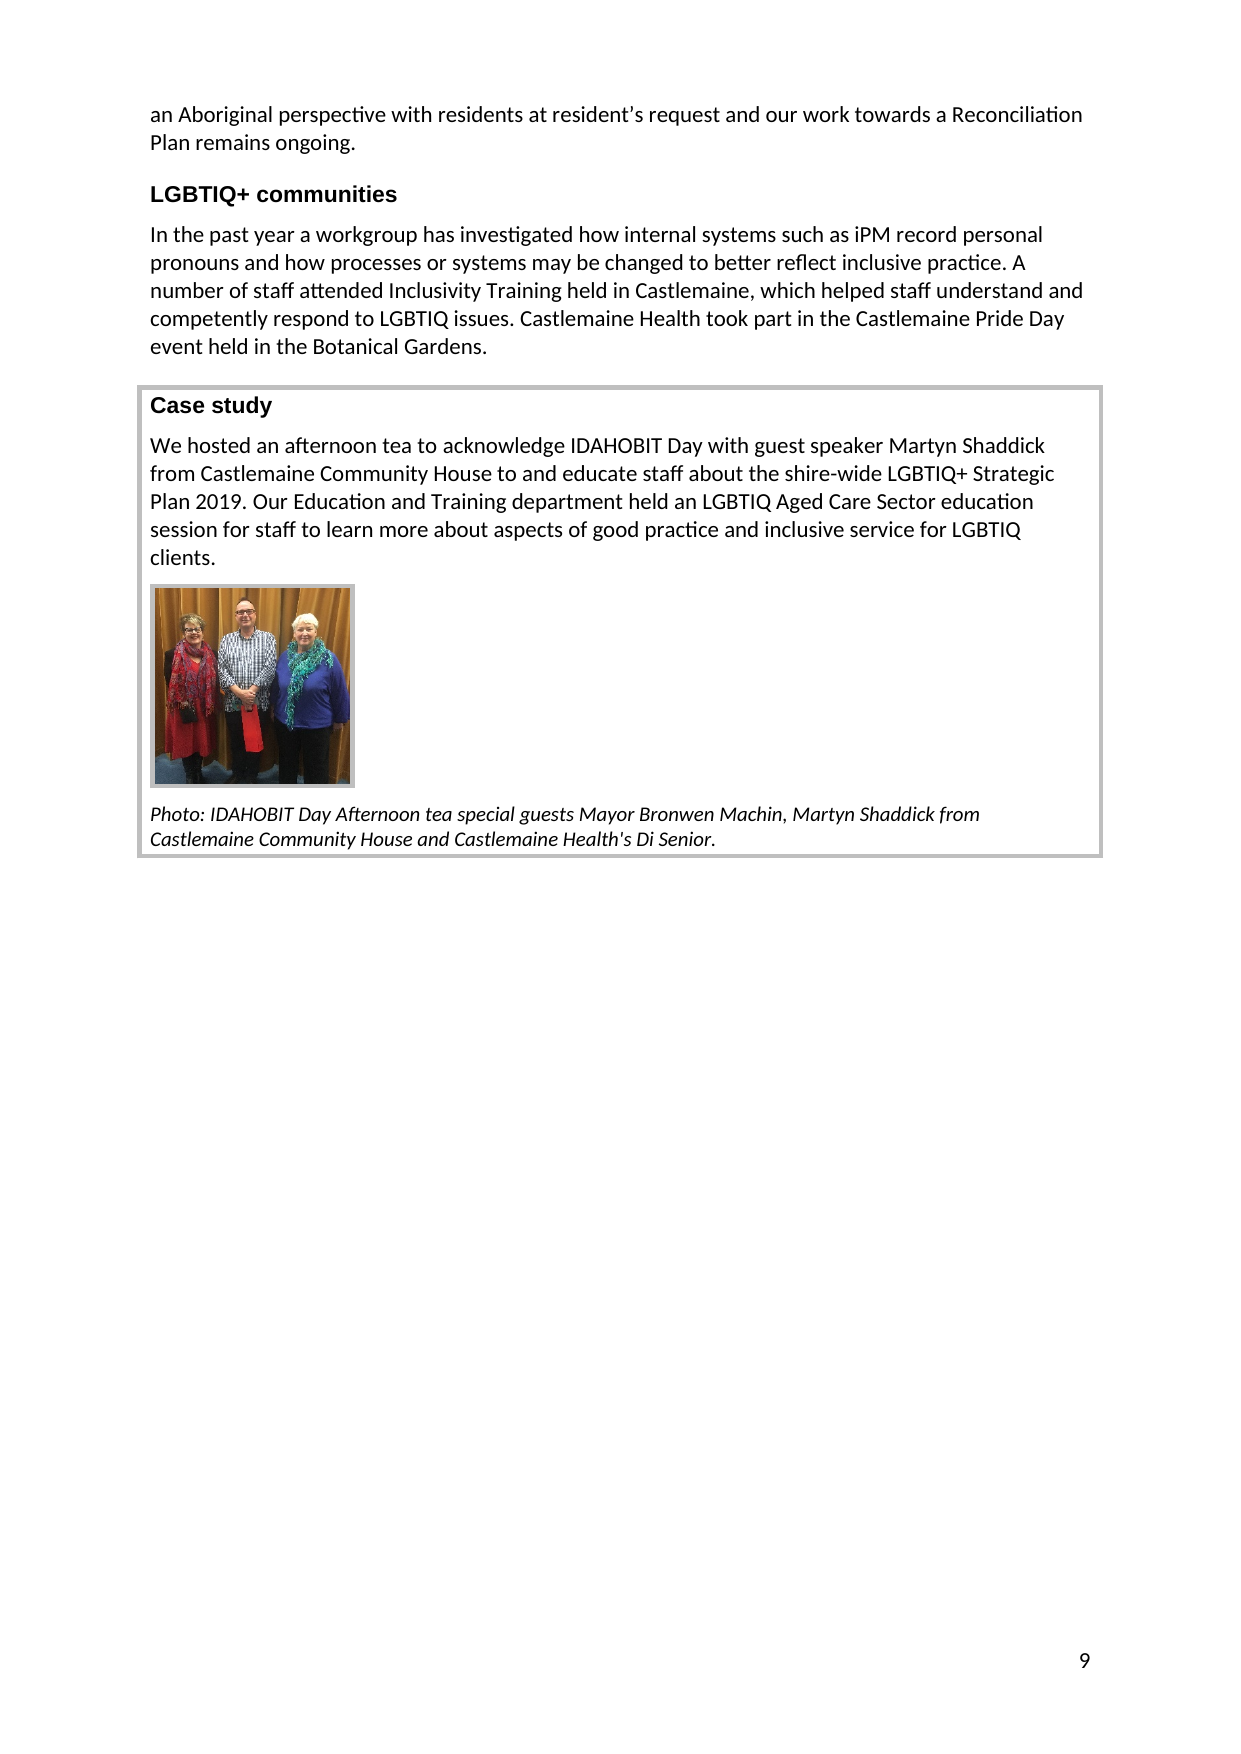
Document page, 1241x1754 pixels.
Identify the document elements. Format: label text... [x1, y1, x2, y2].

subtitle Case study [142, 390, 1099, 418]
subtitle LGBTIQ+ communities [150, 181, 1090, 208]
text In the past year a workgroup has investigated how internal systems such as iPM record personal pronouns and how processes or systems may be changed to better reflect inclusive practice. A number of staff attended Inclusivity Training held in Castlemaine, which helped staff understand and competently respond to LGBTIQ issues. Castlemaine Health took part in the Castlemaine Pride Day event held in the Botanical Gardens. [150, 220, 1090, 360]
text We hosted an afternoon tea to acknowledge IDAHOBIT Day with guest speaker Martyn Shaddick from Castlemaine Community House to and educate staff about the shire-wide LGBTIQ+ Strategic Plan 2019. Our Education and Training department held an LGBTIQ Aged Care Sector education session for staff to learn more about aspects of good practice and inclusive service for LGBTIQ clients. [142, 424, 1099, 571]
text Photo: IDAHOBIT Day Afternoon tea special guests Mayor Bronwen Machin, Martyn Shaddick from Castlemaine Community House and Castlemaine Health's Di Senior. [142, 794, 1099, 854]
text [150, 100, 1090, 156]
picture [155, 588, 350, 784]
